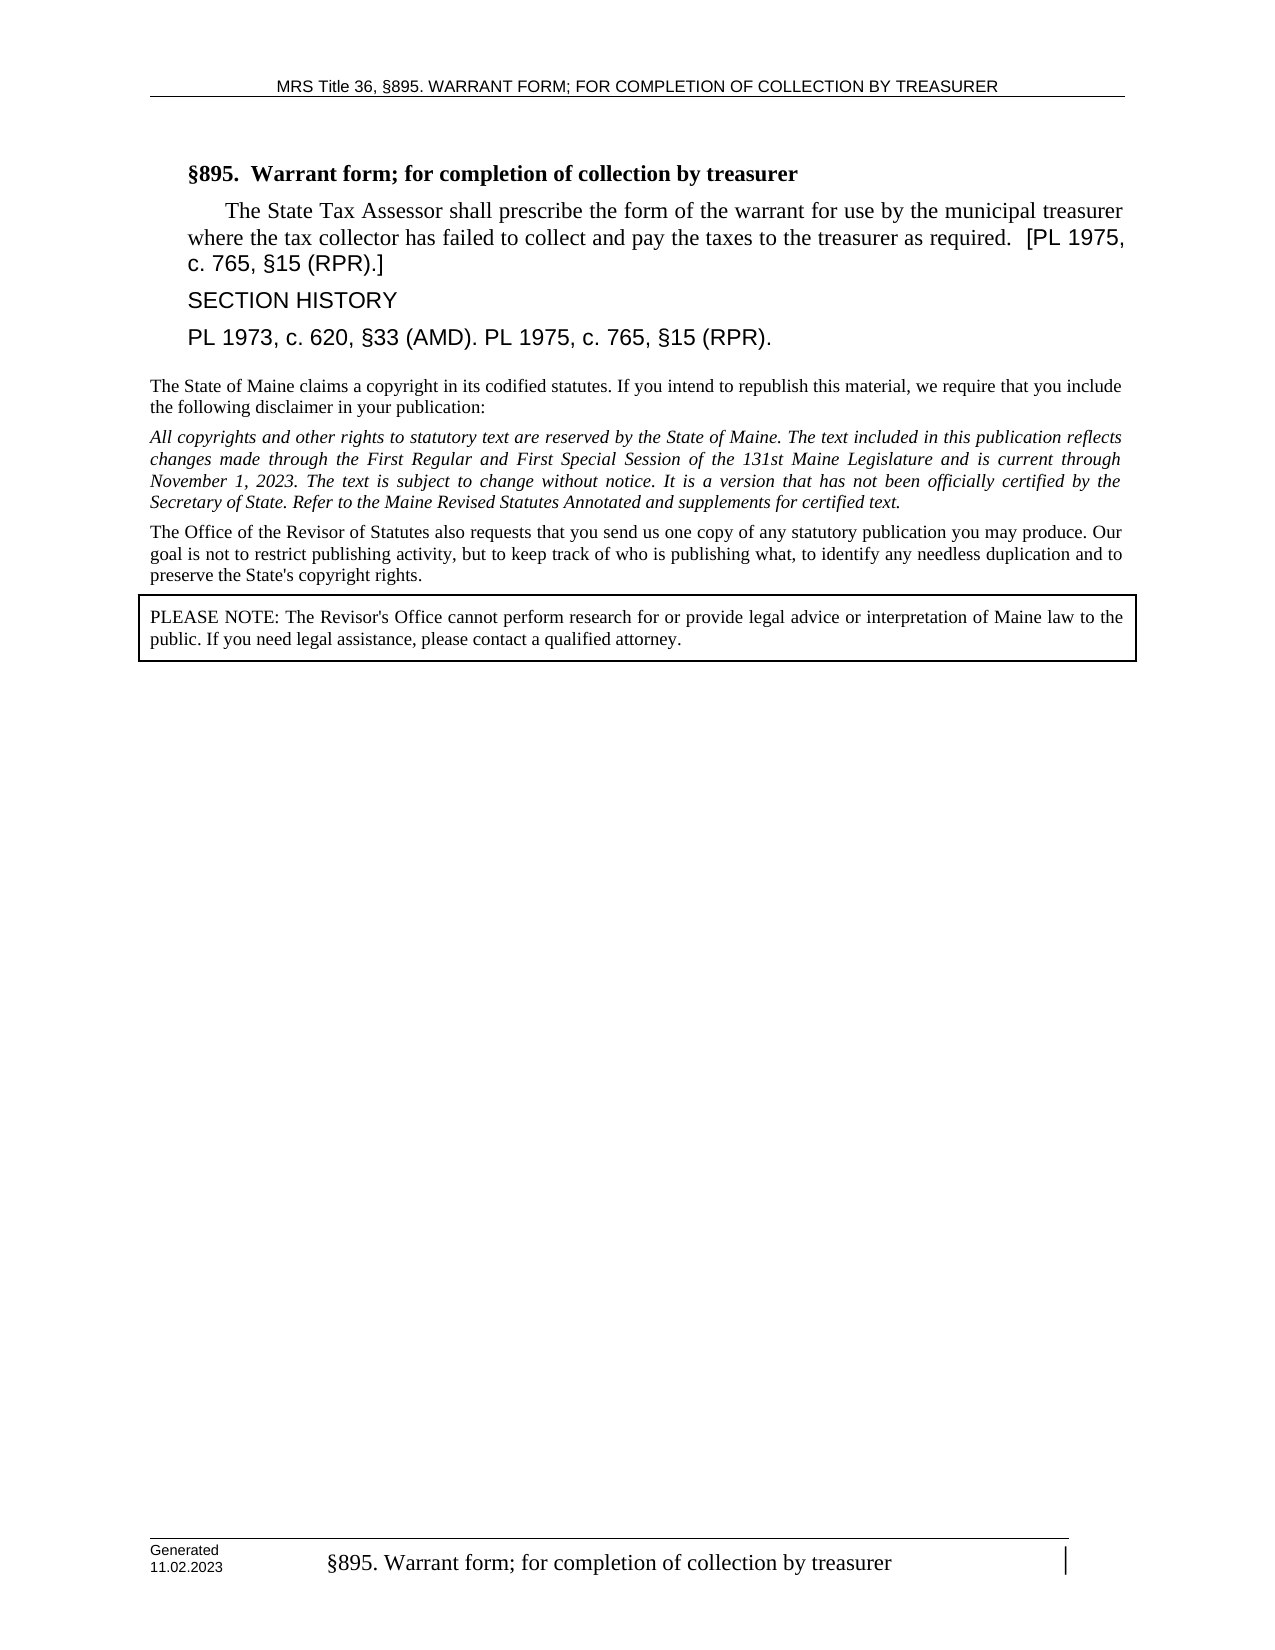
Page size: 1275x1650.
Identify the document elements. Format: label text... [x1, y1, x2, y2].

text The Office of the Revisor of Statutes also requests that you send us one copy of any statutory publication you may produce. Our goal is not to restrict publishing activity, but to keep track of who is publishing what, to identify any needless duplication and to preserve the State's copyright rights. [150, 521, 1125, 586]
text §895. Warrant form; for completion of collection by treasurer [187, 160, 1125, 187]
text PLEASE NOTE: The Revisor's Office cannot perform research for or provide legal advice or interpretation of Maine law to the public. If you need legal assistance, please contact a qualified attorney. [140, 596, 1135, 660]
text PL 1973, c. 620, §33 (AMD). PL 1975, c. 765, §15 (RPR). [187, 323, 1125, 350]
text The State of Maine claims a copyright in its codified statutes. If you intend to republish this material, we require that you include the following disclaimer in your publication: [150, 375, 1125, 418]
text The State Tax Assessor shall prescribe the form of the warrant for use by the municipal treasurer where the tax collector has failed to collect and pay the taxes to the treasurer as required. [PL 1975, c. 765, §15 (RPR).] [187, 197, 1125, 276]
text SECTION HISTORY [187, 287, 1125, 313]
text All copyrights and other rights to statutory text are reserved by the State of Maine. The text included in this publication reflects changes made through the First Regular and First Special Session of the 131st Maine Legislature and is current through November 1, 2023 . The text is subject to change without notice. It is a version that has not been officially certified by the Secretary of State. Refer to the Maine Revised Statutes Annotated and supplements for certified text. [150, 426, 1125, 513]
